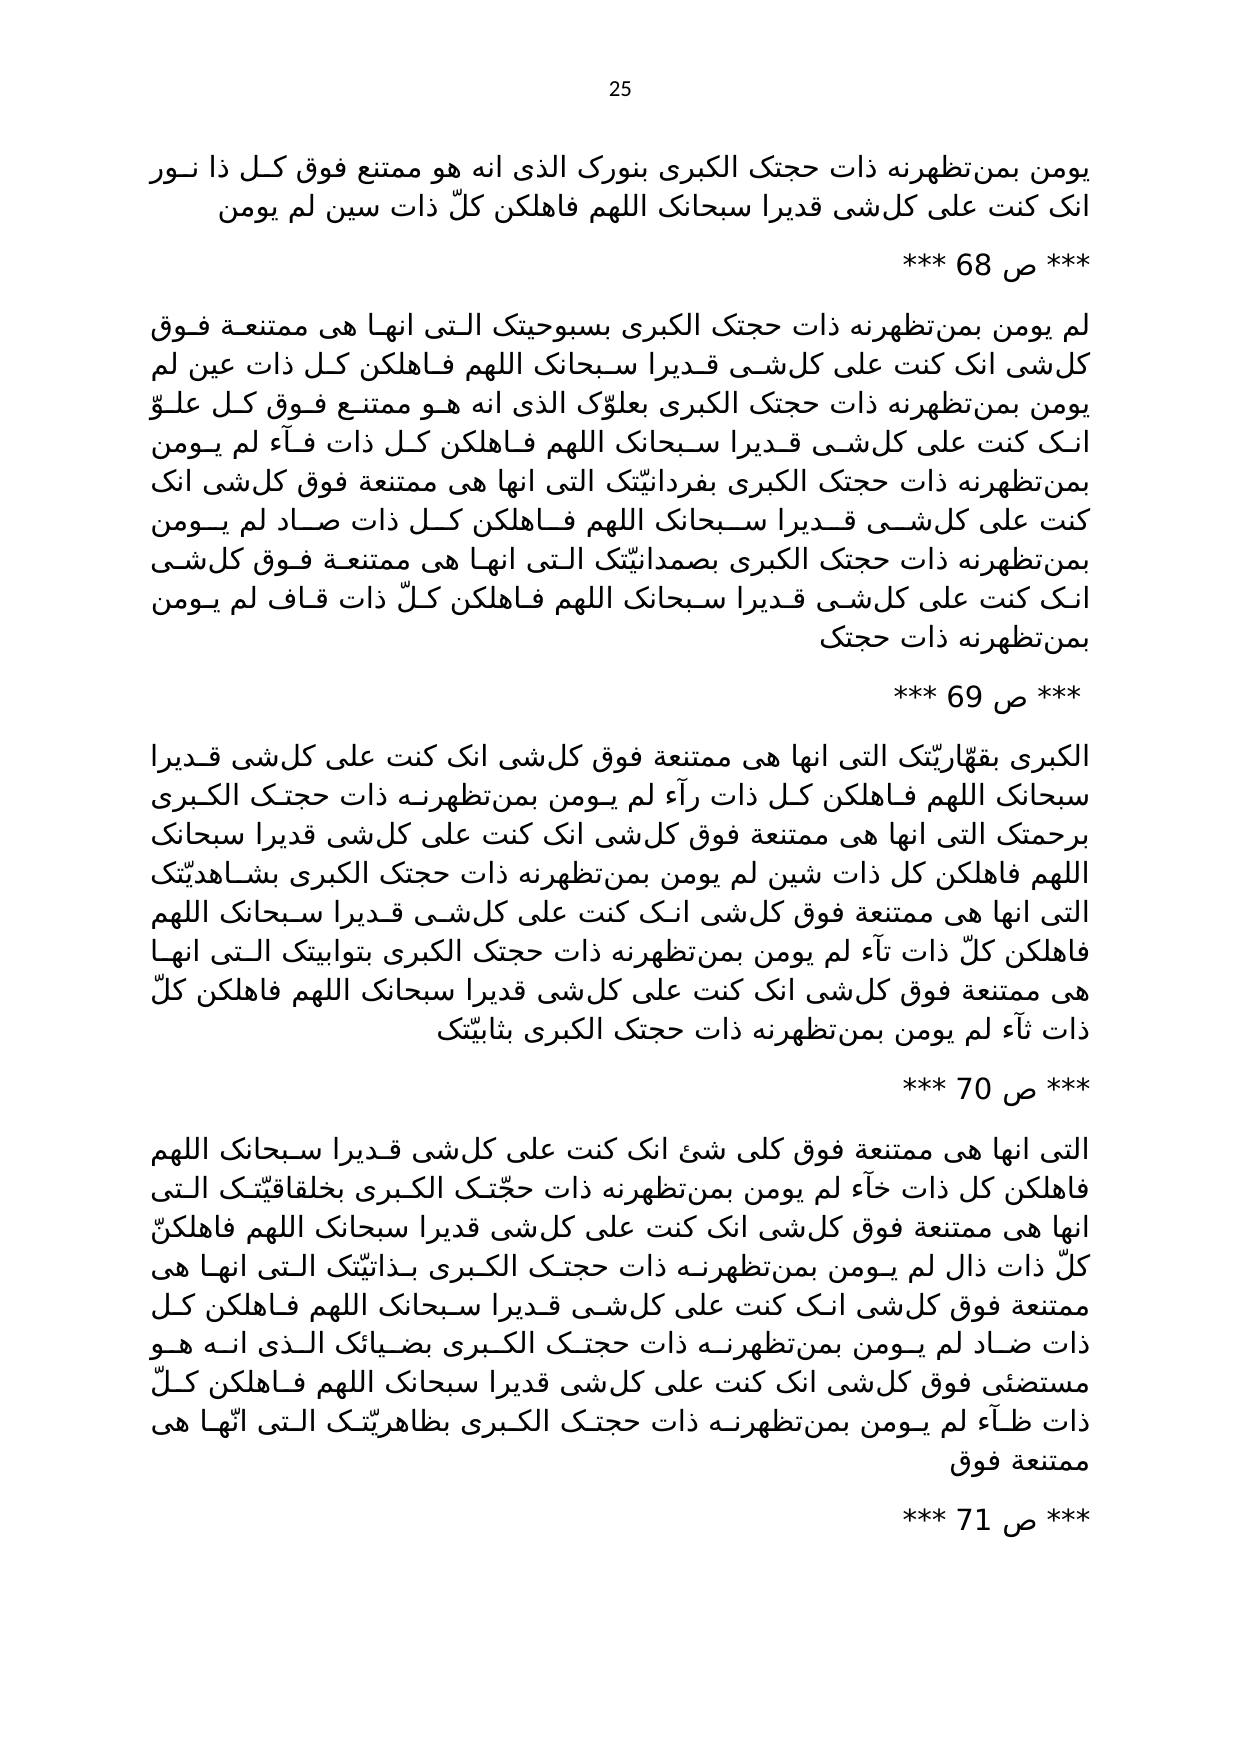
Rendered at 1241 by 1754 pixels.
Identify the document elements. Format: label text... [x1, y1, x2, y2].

text *** ص 69 *** [150, 680, 1090, 714]
text الکبری بقهّاریّتک التی انها هی ممتنعة فوق کل‌شی انک کنت علی کل‌شی قدیرا سبحانک اللهم فاهلکن کل ذات رآء لم یومن بمن‌تظهرنه ذات حجتک الکبری برحمتک التی انها هی ممتنعة فوق کل‌شی انک کنت علی کل‌شی قدیرا سبحانک اللهم فاهلکن کل ذات شین لم یومن بمن‌تظهرنه ذات حجتک الکبری بشاهدیّتک التی انها هی ممتنعة فوق کل‌شی انک کنت علی کل‌شی قدیرا سبحانک اللهم فاهلکن کلّ ذات تآء لم یومن بمن‌تظهرنه ذات حجتک الکبری بتوابیتک التی انها هی ممتنعة فوق کل‌شی انک کنت علی کل‌شی قدیرا سبحانک اللهم فاهلکن کلّ ذات ثآء لم یومن بمن‌تظهرنه ذات حجتک الکبری بثابیّتک [150, 740, 1090, 1046]
text *** ص 70 *** [150, 1072, 1090, 1106]
text *** ص 71 *** [150, 1503, 1090, 1537]
text *** ص 68 *** [150, 249, 1090, 283]
text لم یومن بمن‌تظهرنه ذات حجتک الکبری بسبوحیتک التی انها هی ممتنعة فوق کل‌شی انک کنت علی کل‌شی قدیرا سبحانک اللهم فاهلکن کل ذات عین لم یومن بمن‌تظهرنه ذات حجتک الکبری بعلوّک الذی انه هو ممتنع فوق کل علوّ انک کنت علی کل‌شی قدیرا سبحانک اللهم فاهلکن کل ذات فآء لم یومن بمن‌تظهرنه ذات حجتک الکبری بفردانیّتک التی انها هی ممتنعة فوق کل‌شی انک کنت علی کل‌شی قدیرا سبحانک اللهم فاهلکن کل ذات صاد لم یومن بمن‌تظهرنه ذات حجتک الکبری بصمدانیّتک التی انها هی ممتنعة فوق کل‌شی انک کنت علی کل‌شی قدیرا سبحانک اللهم فاهلکن کلّ ذات قاف لم یومن بمن‌تظهرنه ذات حجتک [150, 308, 1090, 654]
text التی انها هی ممتنعة فوق کلی شئ انک کنت علی کل‌شی قدیرا سبحانک اللهم فاهلکن کل ذات خآء لم یومن بمن‌تظهرنه ذات حجّتک الکبری بخلقاقیّتک التی انها هی ممتنعة فوق کل‌شی انک کنت علی کل‌شی قدیرا سبحانک اللهم فاهلکنّ کلّ ذات ذال لم یومن بمن‌تظهرنه ذات حجتک الکبری بذاتیّتک التی انها هی ممتنعة فوق کل‌شی انک کنت علی کل‌شی قدیرا سبحانک اللهم فاهلکن کل ذات ضاد لم یومن بمن‌تظهرنه ذات حجتک الکبری بضیائک الذی انه هو مستضئی فوق کل‌شی انک کنت علی کل‌شی قدیرا سبحانک اللهم فاهلکن کلّ ذات ظآء لم یومن بمن‌تظهرنه ذات حجتک الکبری بظاهریّتک التی انّها هی ممتنعة فوق [150, 1132, 1090, 1478]
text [150, 150, 1090, 223]
